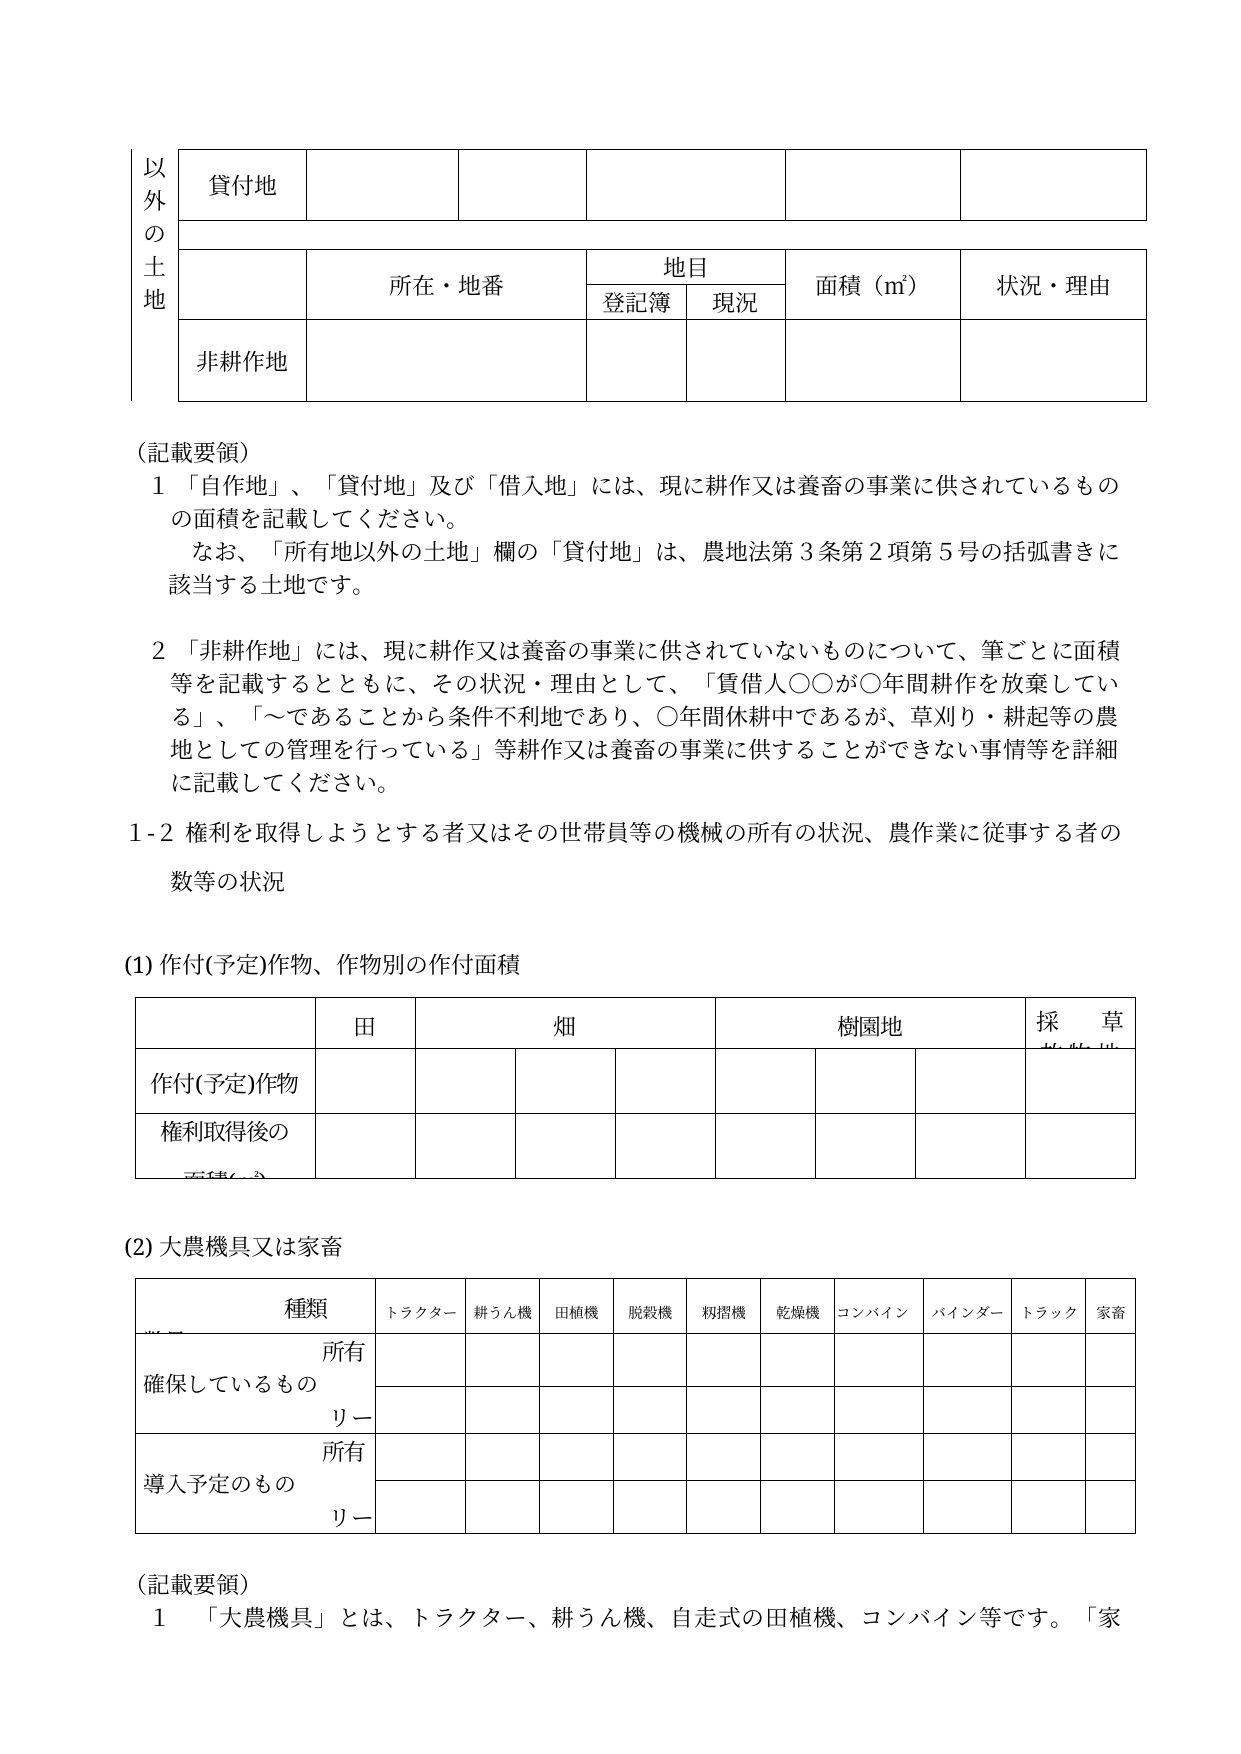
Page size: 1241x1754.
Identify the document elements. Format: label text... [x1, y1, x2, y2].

table_cell [924, 1481, 1011, 1533]
text （記載要領） [124, 435, 1122, 468]
table_cell [961, 320, 1146, 401]
table_cell [316, 1049, 415, 1113]
table_cell 面積（㎡） [786, 250, 960, 318]
table_cell [376, 1481, 465, 1533]
table_cell [1012, 1434, 1085, 1480]
table_cell [307, 320, 586, 401]
table_cell [687, 1387, 760, 1433]
table_cell [916, 1114, 1025, 1178]
table_cell [716, 1114, 815, 1178]
text (2) 大農機具又は家畜 [124, 1212, 1122, 1278]
table_cell [816, 1114, 915, 1178]
table_cell 現況 [687, 285, 785, 318]
text １ 「自作地」、「貸付地」及び「借入地」には、現に耕作又は養畜の事業に供されているものの面積を記載してください。 [124, 468, 1122, 534]
table_cell [614, 1481, 686, 1533]
table_cell [540, 1334, 613, 1386]
table_cell [587, 320, 686, 401]
table_header 籾摺機 [687, 1279, 760, 1332]
table_cell 貸付地 [179, 150, 306, 219]
table_cell [466, 1481, 539, 1533]
text なお、「所有地以外の土地」欄の「貸付地」は、農地法第３条第２項第５号の括弧書きに該当する土地です。 [168, 534, 1122, 600]
table_cell [179, 250, 306, 318]
table_cell [540, 1481, 613, 1533]
table_header トラクター [376, 1279, 465, 1332]
table_cell 状況・理由 [961, 250, 1146, 318]
table_cell 所有 導入予定のもの リース [136, 1434, 375, 1533]
table_cell [761, 1387, 834, 1433]
table_cell [761, 1334, 834, 1386]
table_cell [416, 1049, 515, 1113]
table_cell [540, 1434, 613, 1480]
table_cell [1026, 1049, 1135, 1113]
table_cell [816, 1049, 915, 1113]
table_header 種類 数量 [136, 1279, 375, 1332]
text １-２ 権利を取得しようとする者又はその世帯員等の機械の所有の状況、農作業に従事する者の数等の状況 [124, 798, 1122, 897]
table_cell [179, 221, 1147, 249]
table_cell [786, 150, 960, 219]
table_header 耕うん機 [466, 1279, 539, 1332]
table_header 田 [316, 998, 415, 1048]
table_cell [1012, 1334, 1085, 1386]
table_cell [687, 320, 785, 401]
table_cell [687, 1434, 760, 1480]
table_cell [316, 1114, 415, 1178]
table_cell [1086, 1481, 1135, 1533]
table_cell [1086, 1434, 1135, 1480]
table_cell [835, 1387, 923, 1433]
table_cell [616, 1114, 715, 1178]
table_cell 地目 [587, 250, 785, 284]
table_cell [376, 1334, 465, 1386]
table_cell [687, 1481, 760, 1533]
table_cell [516, 1049, 615, 1113]
table_cell [466, 1434, 539, 1480]
table_header 家畜 [1086, 1279, 1135, 1332]
table_cell 作付(予定)作物 [136, 1049, 315, 1113]
table_cell 所有 確保しているもの リース [136, 1334, 375, 1433]
table_cell [716, 1049, 815, 1113]
table_cell [459, 150, 586, 219]
table_cell [376, 1434, 465, 1480]
table_header コンバイン [835, 1279, 923, 1332]
table_header 樹園地 [716, 998, 1025, 1048]
table_cell [376, 1387, 465, 1433]
table_header [136, 998, 315, 1048]
table_cell [466, 1334, 539, 1386]
table_cell [961, 150, 1146, 219]
table_cell [1086, 1334, 1135, 1386]
table_header トラック [1012, 1279, 1085, 1332]
table_cell [1026, 1114, 1135, 1178]
table_cell [687, 1334, 760, 1386]
text （記載要領） [124, 1567, 1122, 1600]
table_cell 非耕作地 [179, 320, 306, 401]
table_header 畑 [416, 998, 715, 1048]
table_header 田植機 [540, 1279, 613, 1332]
table_cell [540, 1387, 613, 1433]
table_cell [786, 320, 960, 401]
table_cell [924, 1334, 1011, 1386]
table_cell [761, 1434, 834, 1480]
table_cell [614, 1334, 686, 1386]
text ２ 「非耕作地」には、現に耕作又は養畜の事業に供されていないものについて、筆ごとに面積等を記載するとともに、その状況・理由として、「賃借人○○が○年間耕作を放棄している」、「～であることから条件不利地であり、○年間休耕中であるが、草刈り・耕起等の農地としての管理を行っている」等耕作又は養畜の事業に供することができない事情等を詳細に記載してください。 [124, 633, 1122, 798]
table_header 脱穀機 [614, 1279, 686, 1332]
table_cell [307, 150, 458, 219]
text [124, 1600, 1122, 1633]
table_cell [614, 1387, 686, 1433]
table_cell [614, 1434, 686, 1480]
table_cell 所在・地番 [307, 250, 586, 318]
table_header バインダー [924, 1279, 1011, 1332]
table_cell [1086, 1387, 1135, 1433]
table_header 乾燥機 [761, 1279, 834, 1332]
table_cell [1012, 1387, 1085, 1433]
table_cell [761, 1481, 834, 1533]
table_cell [616, 1049, 715, 1113]
table_cell [466, 1387, 539, 1433]
table_cell [835, 1334, 923, 1386]
table_cell [835, 1481, 923, 1533]
table_cell 登記簿 [587, 285, 686, 318]
table_cell [1012, 1481, 1085, 1533]
table_cell [916, 1049, 1025, 1113]
table_cell [416, 1114, 515, 1178]
table_cell [587, 150, 785, 219]
text (1) 作付(予定)作物、作物別の作付面積 [124, 931, 1122, 997]
table_cell 権利取得後の 面積(㎡) [136, 1114, 315, 1178]
table_cell [924, 1434, 1011, 1480]
table_cell [835, 1434, 923, 1480]
table_cell [516, 1114, 615, 1178]
table_cell [924, 1387, 1011, 1433]
table_header 採 草 放 牧 地 [1026, 998, 1135, 1048]
